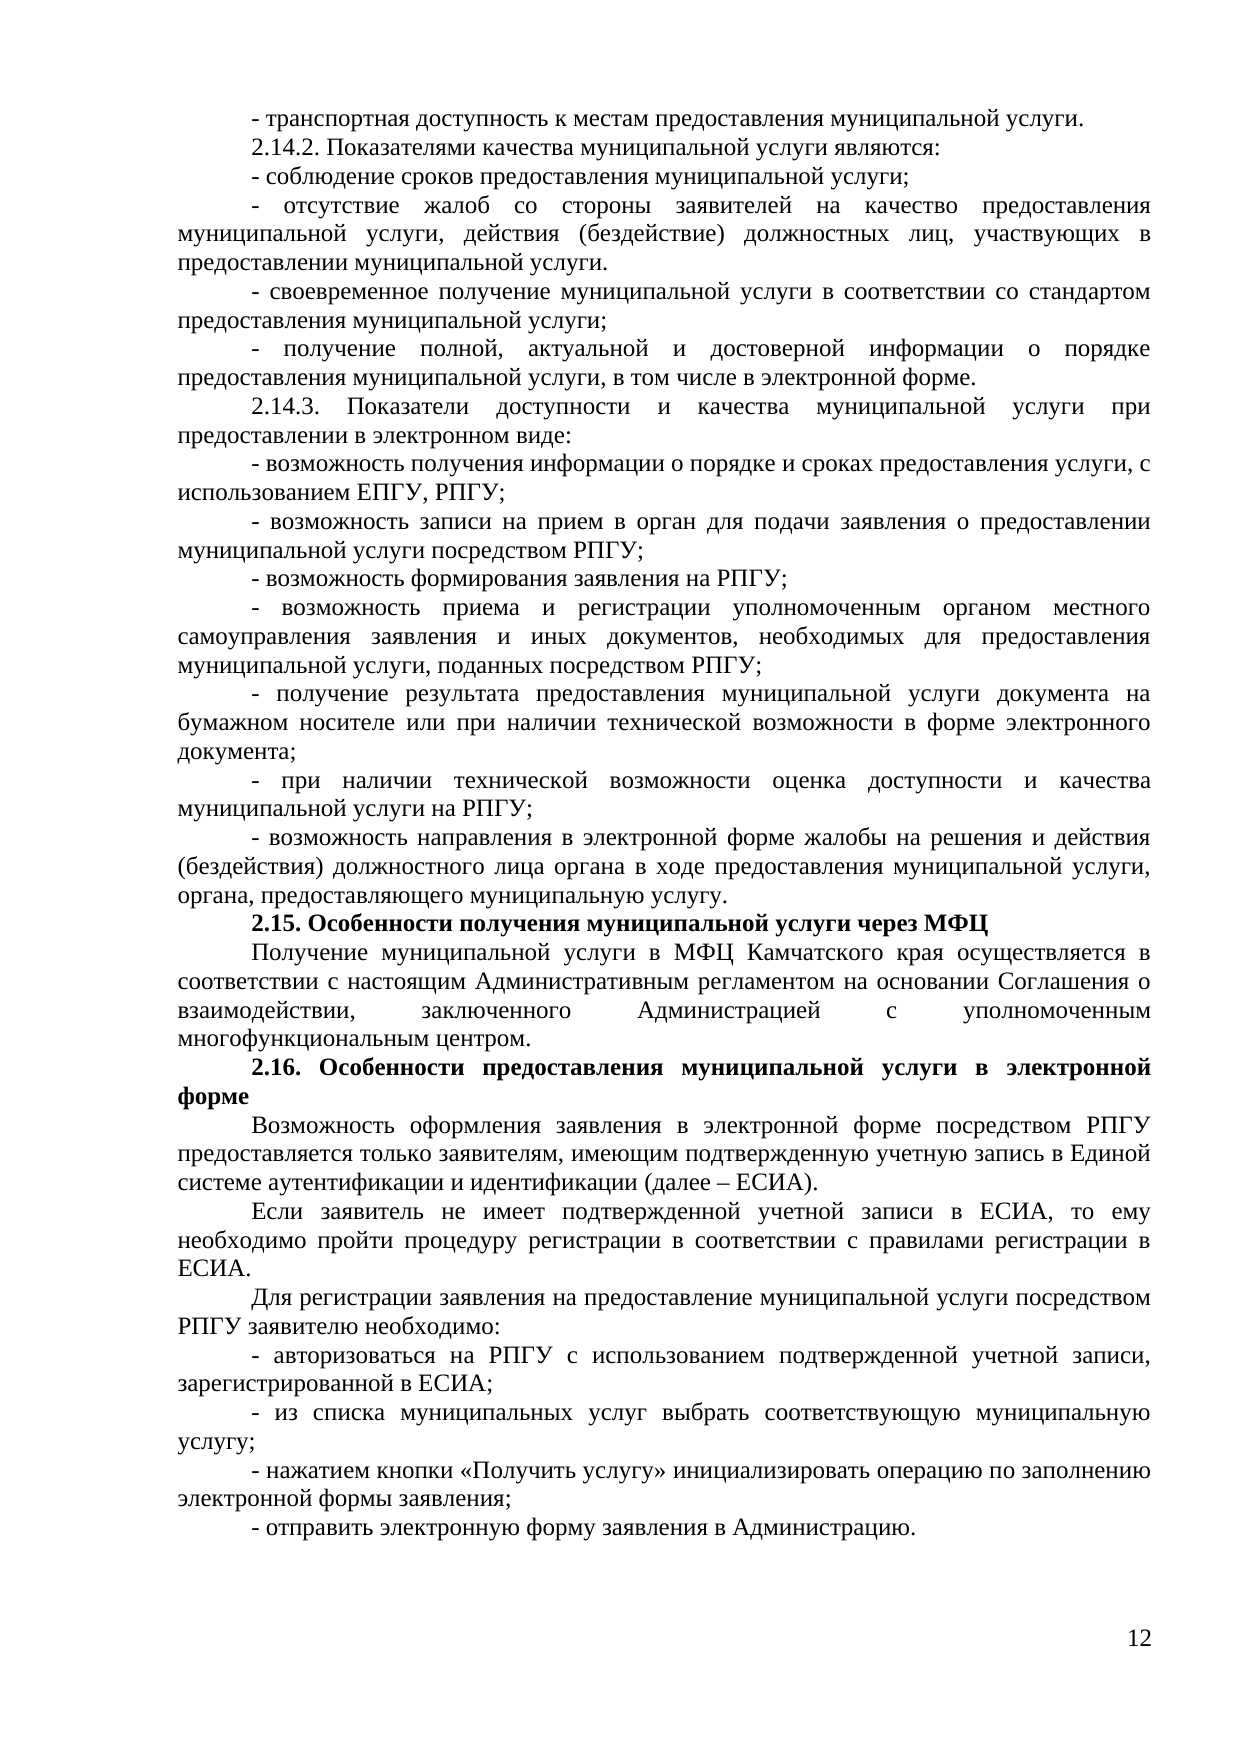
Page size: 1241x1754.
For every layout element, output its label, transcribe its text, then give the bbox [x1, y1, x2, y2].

text - своевременное получение муниципальной услуги в соответствии со стандартом предоставления муниципальной услуги; [177, 276, 1152, 333]
text Получение муниципальной услуги в МФЦ Камчатского края осуществляется в соответствии с настоящим Административным регламентом на основании Соглашения о взаимодействии, заключенного Администрацией с уполномоченным многофункциональным центром. [177, 937, 1152, 1052]
text 2.14.3. Показатели доступности и качества муниципальной услуги при предоставлении в электронном виде: [177, 391, 1152, 448]
subtitle 2.16. Особенности предоставления муниципальной услуги в электронной форме [177, 1052, 1152, 1110]
text - получение результата предоставления муниципальной услуги документа на бумажном носителе или при наличии технической возможности в форме электронного документа; [177, 678, 1152, 765]
text - отсутствие жалоб со стороны заявителей на качество предоставления муниципальной услуги, действия (бездействие) должностных лиц, участвующих в предоставлении муниципальной услуги. [177, 190, 1152, 276]
text Возможность оформления заявления в электронной форме посредством РПГУ предоставляется только заявителям, имеющим подтвержденную учетную запись в Единой системе аутентификации и идентификации (далее – ЕСИА). [177, 1110, 1152, 1196]
text - отправить электронную форму заявления в Администрацию. [177, 1512, 1152, 1541]
text - возможность направления в электронной форме жалобы на решения и действия (бездействия) должностного лица органа в ходе предоставления муниципальной услуги, органа, предоставляющего муниципальную услугу. [177, 822, 1152, 908]
subtitle 2.15. Особенности получения муниципальной услуги через МФЦ [177, 908, 1152, 937]
text - при наличии технической возможности оценка доступности и качества муниципальной услуги на РПГУ; [177, 765, 1152, 822]
text - транспортная доступность к местам предоставления муниципальной услуги. [177, 103, 1152, 132]
text - возможность получения информации о порядке и сроках предоставления услуги, с использованием ЕПГУ, РПГУ; [177, 448, 1152, 506]
text - возможность приема и регистрации уполномоченным органом местного самоуправления заявления и иных документов, необходимых для предоставления муниципальной услуги, поданных посредством РПГУ; [177, 592, 1152, 678]
text Для регистрации заявления на предоставление муниципальной услуги посредством РПГУ заявителю необходимо: [177, 1282, 1152, 1340]
text - нажатием кнопки «Получить услугу» инициализировать операцию по заполнению электронной формы заявления; [177, 1455, 1152, 1512]
text - авторизоваться на РПГУ с использованием подтвержденной учетной записи, зарегистрированной в ЕСИА; [177, 1340, 1152, 1397]
text - возможность формирования заявления на РПГУ; [177, 563, 1152, 592]
text - из списка муниципальных услуг выбрать соответствующую муниципальную услугу; [177, 1397, 1152, 1455]
text 2.14.2. Показателями качества муниципальной услуги являются: [177, 132, 1152, 161]
text - соблюдение сроков предоставления муниципальной услуги; [177, 161, 1152, 190]
text - получение полной, актуальной и достоверной информации о порядке предоставления муниципальной услуги, в том числе в электронной форме. [177, 333, 1152, 391]
text - возможность записи на прием в орган для подачи заявления о предоставлении муниципальной услуги посредством РПГУ; [177, 506, 1152, 563]
text Если заявитель не имеет подтвержденной учетной записи в ЕСИА, то ему необходимо пройти процедуру регистрации в соответствии с правилами регистрации в ЕСИА. [177, 1196, 1152, 1282]
